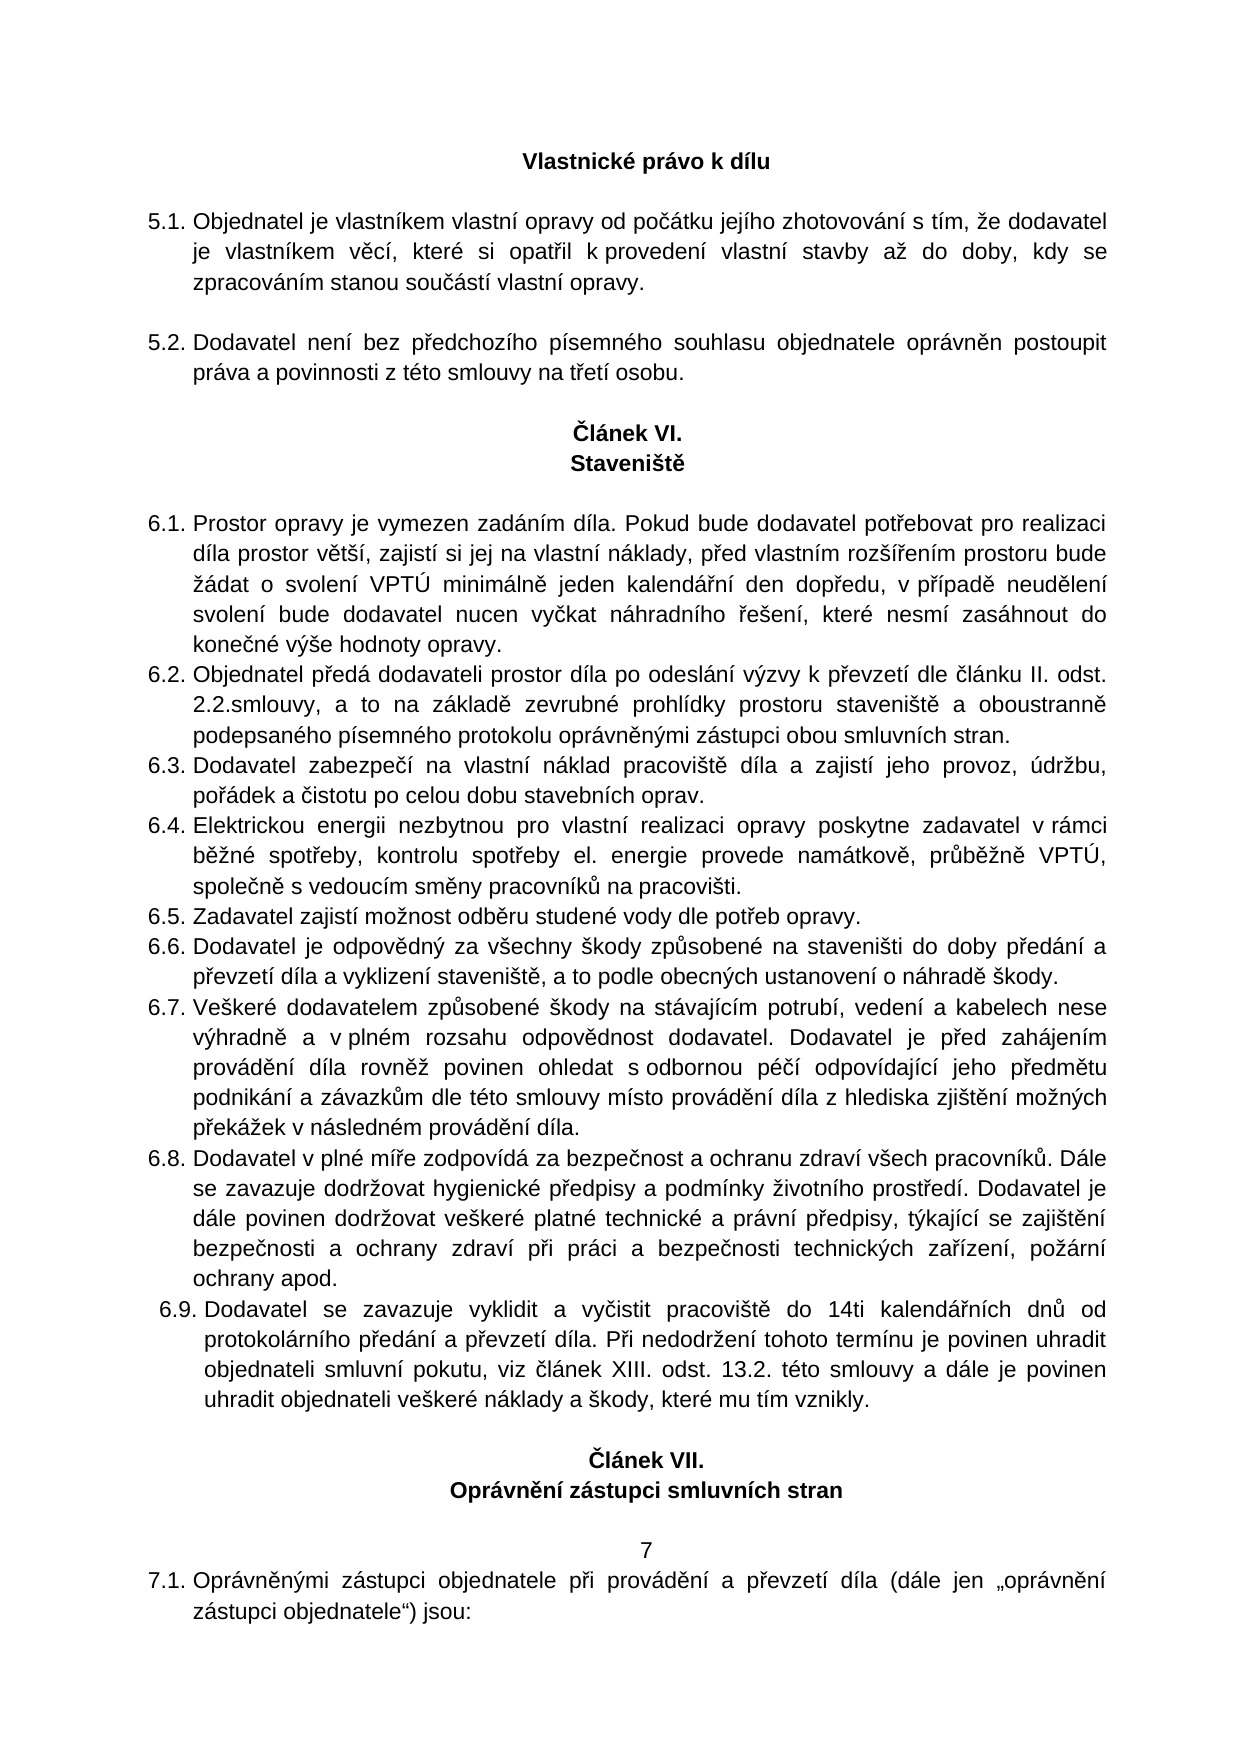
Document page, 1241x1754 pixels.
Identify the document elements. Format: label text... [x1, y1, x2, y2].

list Dodavatel není bez předchozího písemného souhlasu objednatele oprávněn postoupit práva a povinnosti z této smlouvy na třetí osobu. [148, 329, 1107, 386]
list Veškeré dodavatelem způsobené škody na stávajícím potrubí, vedení a kabelech nese výhradně a v plném rozsahu odpovědnost dodavatel. Dodavatel je před zahájením provádění díla rovněž povinen ohledat s odbornou péčí odpovídající jeho předmětu podnikání a závazkům dle této smlouvy místo provádění díla z hlediska zjištění možných překážek v následném provádění díla. [148, 993, 1107, 1141]
list Dodavatel v plné míře zodpovídá za bezpečnost a ochranu zdraví všech pracovníků. Dále se zavazuje dodržovat hygienické předpisy a podmínky životního prostředí. Dodavatel je dále povinen dodržovat veškeré platné technické a právní předpisy, týkající se zajištění bezpečnosti a ochrany zdraví při práci a bezpečnosti technických zařízení, požární ochrany apod. [148, 1144, 1107, 1292]
text Vlastnické právo k dílu [185, 148, 1107, 174]
list Oprávněnými zástupci objednatele při provádění a převzetí díla (dále jen „oprávnění zástupci objednatele“) jsou: [148, 1567, 1107, 1624]
text Oprávnění zástupci smluvních stran [185, 1477, 1107, 1503]
list Dodavatel je odpovědný za všechny škody způsobené na staveništi do doby předání a převzetí díla a vyklizení staveniště, a to podle obecných ustanovení o náhradě škody. [148, 933, 1107, 990]
text 7 [185, 1537, 1107, 1564]
list Prostor opravy je vymezen zadáním díla. Pokud bude dodavatel potřebovat pro realizaci díla prostor větší, zajistí si jej na vlastní náklady, před vlastním rozšířením prostoru bude žádat o svolení VPTÚ minimálně jeden kalendářní den dopředu, v případě neudělení svolení bude dodavatel nucen vyčkat náhradního řešení, které nesmí zasáhnout do konečné výše hodnoty opravy. [148, 510, 1107, 657]
text Článek VII. [185, 1447, 1107, 1473]
list Dodavatel zabezpečí na vlastní náklad pracoviště díla a zajistí jeho provoz, údržbu, pořádek a čistotu po celou dobu stavebních oprav. [148, 752, 1107, 808]
list Objednatel je vlastníkem vlastní opravy od počátku jejího zhotovování s tím, že dodavatel je vlastníkem věcí, které si opatřil k provedení vlastní stavby až do doby, kdy se zpracováním stanou součástí vlastní opravy. [148, 208, 1107, 295]
text Článek VI. [148, 419, 1107, 446]
list Objednatel předá dodavateli prostor díla po odeslání výzvy k převzetí dle článku II. odst. 2.2.smlouvy, a to na základě zevrubné prohlídky prostoru staveniště a oboustranně podepsaného písemného protokolu oprávněnými zástupci obou smluvních stran. [148, 661, 1107, 748]
text Staveniště [148, 450, 1107, 476]
list Zadavatel zajistí možnost odběru studené vody dle potřeb opravy. [148, 903, 1107, 929]
list Elektrickou energii nezbytnou pro vlastní realizaci opravy poskytne zadavatel v rámci běžné spotřeby, kontrolu spotřeby el. energie provede namátkově, průběžně VPTÚ, společně s vedoucím směny pracovníků na pracovišti. [148, 812, 1107, 899]
list Dodavatel se zavazuje vyklidit a vyčistit pracoviště do 14ti kalendářních dnů od protokolárního předání a převzetí díla. Při nedodržení tohoto termínu je povinen uhradit objednateli smluvní pokutu, viz článek XIII. odst. 13.2. této smlouvy a dále je povinen uhradit objednateli veškeré náklady a škody, které mu tím vznikly. [159, 1296, 1107, 1413]
